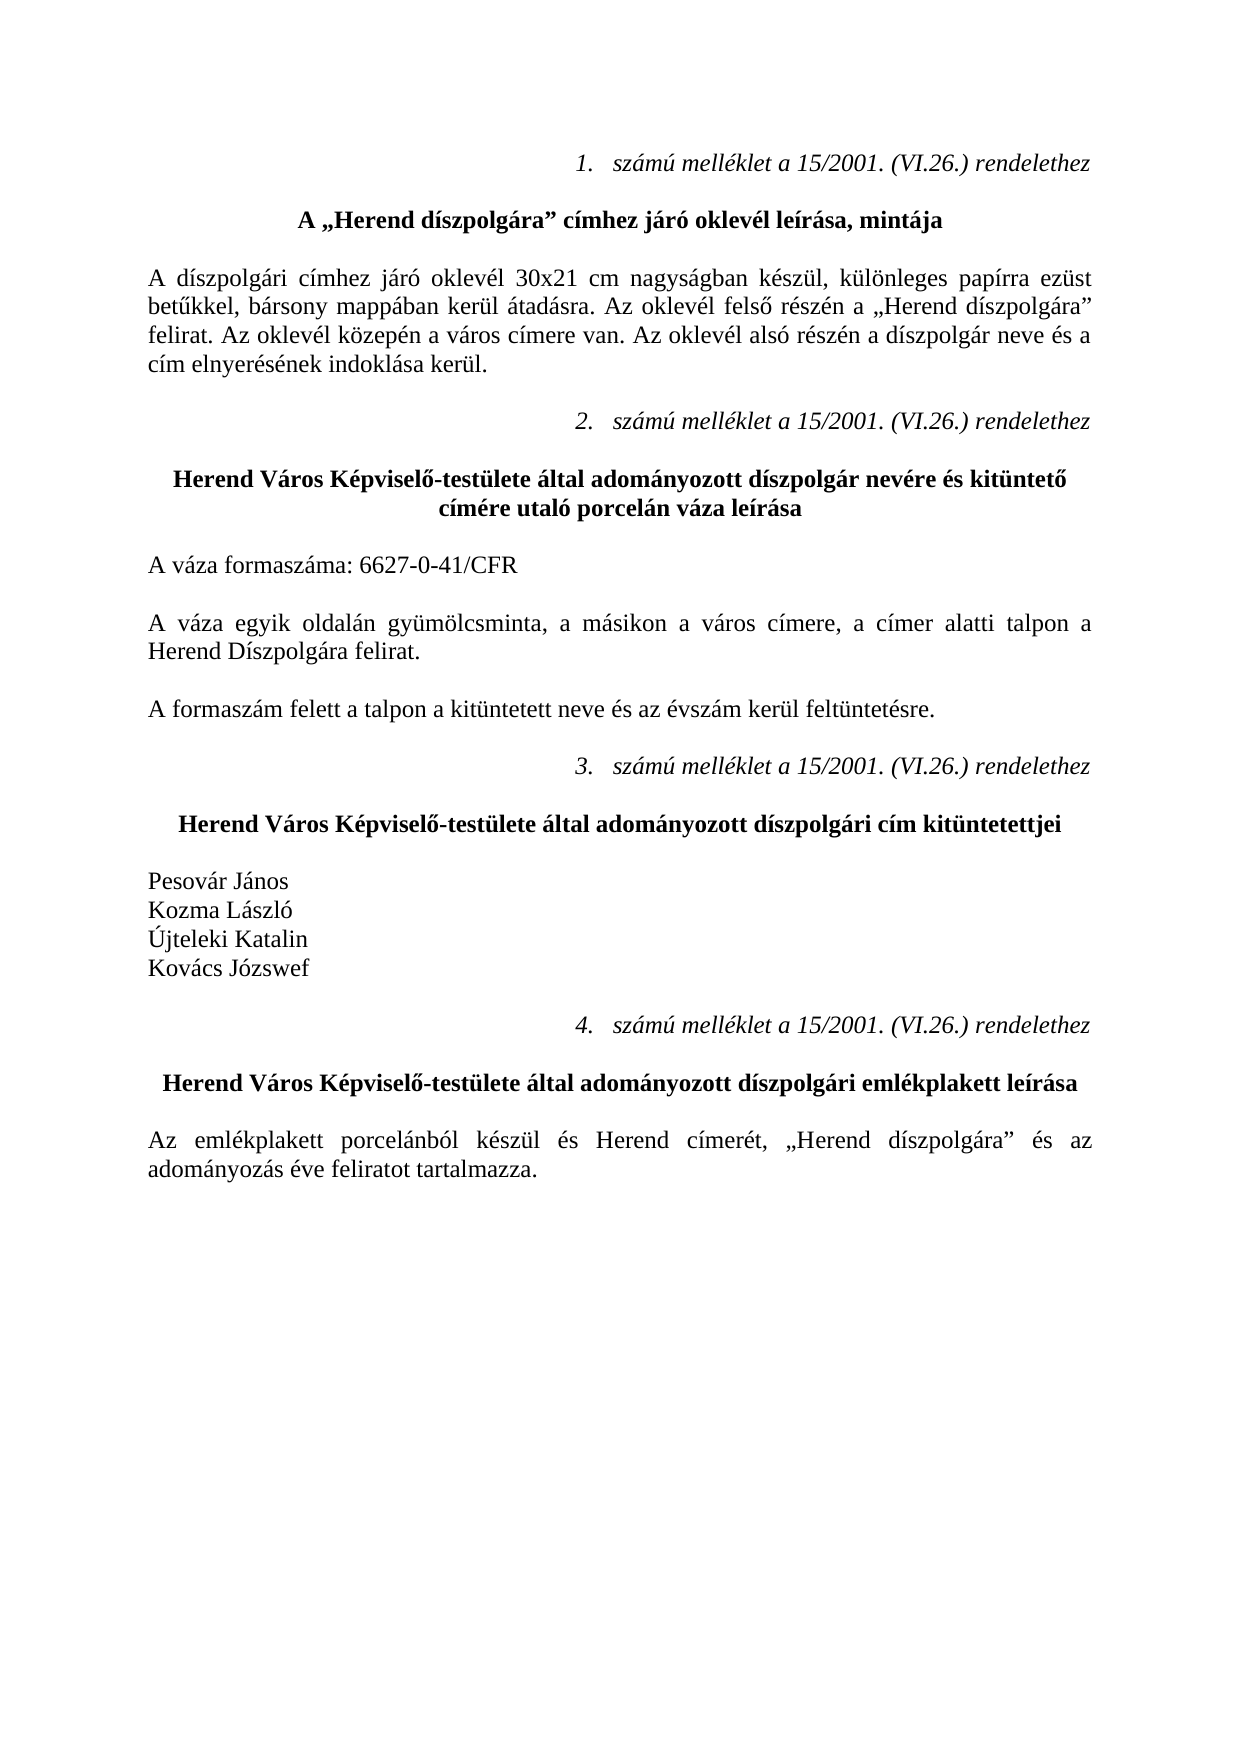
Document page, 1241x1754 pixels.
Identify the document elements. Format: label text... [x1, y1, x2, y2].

text A „Herend díszpolgára” címhez járó oklevél leírása, mintája [148, 205, 1093, 234]
text Kovács Józswef [148, 953, 1093, 981]
text A díszpolgári címhez járó oklevél 30x21 cm nagyságban készül, különleges papírra ezüst betűkkel, bársony mappában kerül átadásra. Az oklevél felső részén a „Herend díszpolgára” felirat. Az oklevél közepén a város címere van. Az oklevél alsó részén a díszpolgár neve és a cím elnyerésének indoklása kerül. [148, 263, 1093, 378]
text Pesovár János [148, 866, 1093, 895]
text Kozma László [148, 895, 1093, 924]
list számú melléklet a 15/2001. (VI.26.) rendelethez [185, 1010, 1093, 1039]
text A váza formaszáma: 6627-0-41/CFR [148, 550, 1093, 579]
list számú melléklet a 15/2001. (VI.26.) rendelethez [185, 148, 1093, 176]
text A formaszám felett a talpon a kitüntetett neve és az évszám kerül feltüntetésre. [148, 694, 1093, 723]
text Herend Város Képviselő-testülete által adományozott díszpolgári emlékplakett leírása [148, 1068, 1093, 1096]
list számú melléklet a 15/2001. (VI.26.) rendelethez [185, 751, 1093, 780]
list számú melléklet a 15/2001. (VI.26.) rendelethez [185, 406, 1093, 435]
text Újteleki Katalin [148, 924, 1093, 953]
text Herend Város Képviselő-testülete által adományozott díszpolgár nevére és kitüntető címére utaló porcelán váza leírása [148, 464, 1093, 521]
text Herend Város Képviselő-testülete által adományozott díszpolgári cím kitüntetettjei [148, 809, 1093, 838]
text Az emlékplakett porcelánból készül és Herend címerét, „Herend díszpolgára” és az adományozás éve feliratot tartalmazza. [148, 1125, 1093, 1183]
text A váza egyik oldalán gyümölcsminta, a másikon a város címere, a címer alatti talpon a Herend Díszpolgára felirat. [148, 608, 1093, 665]
